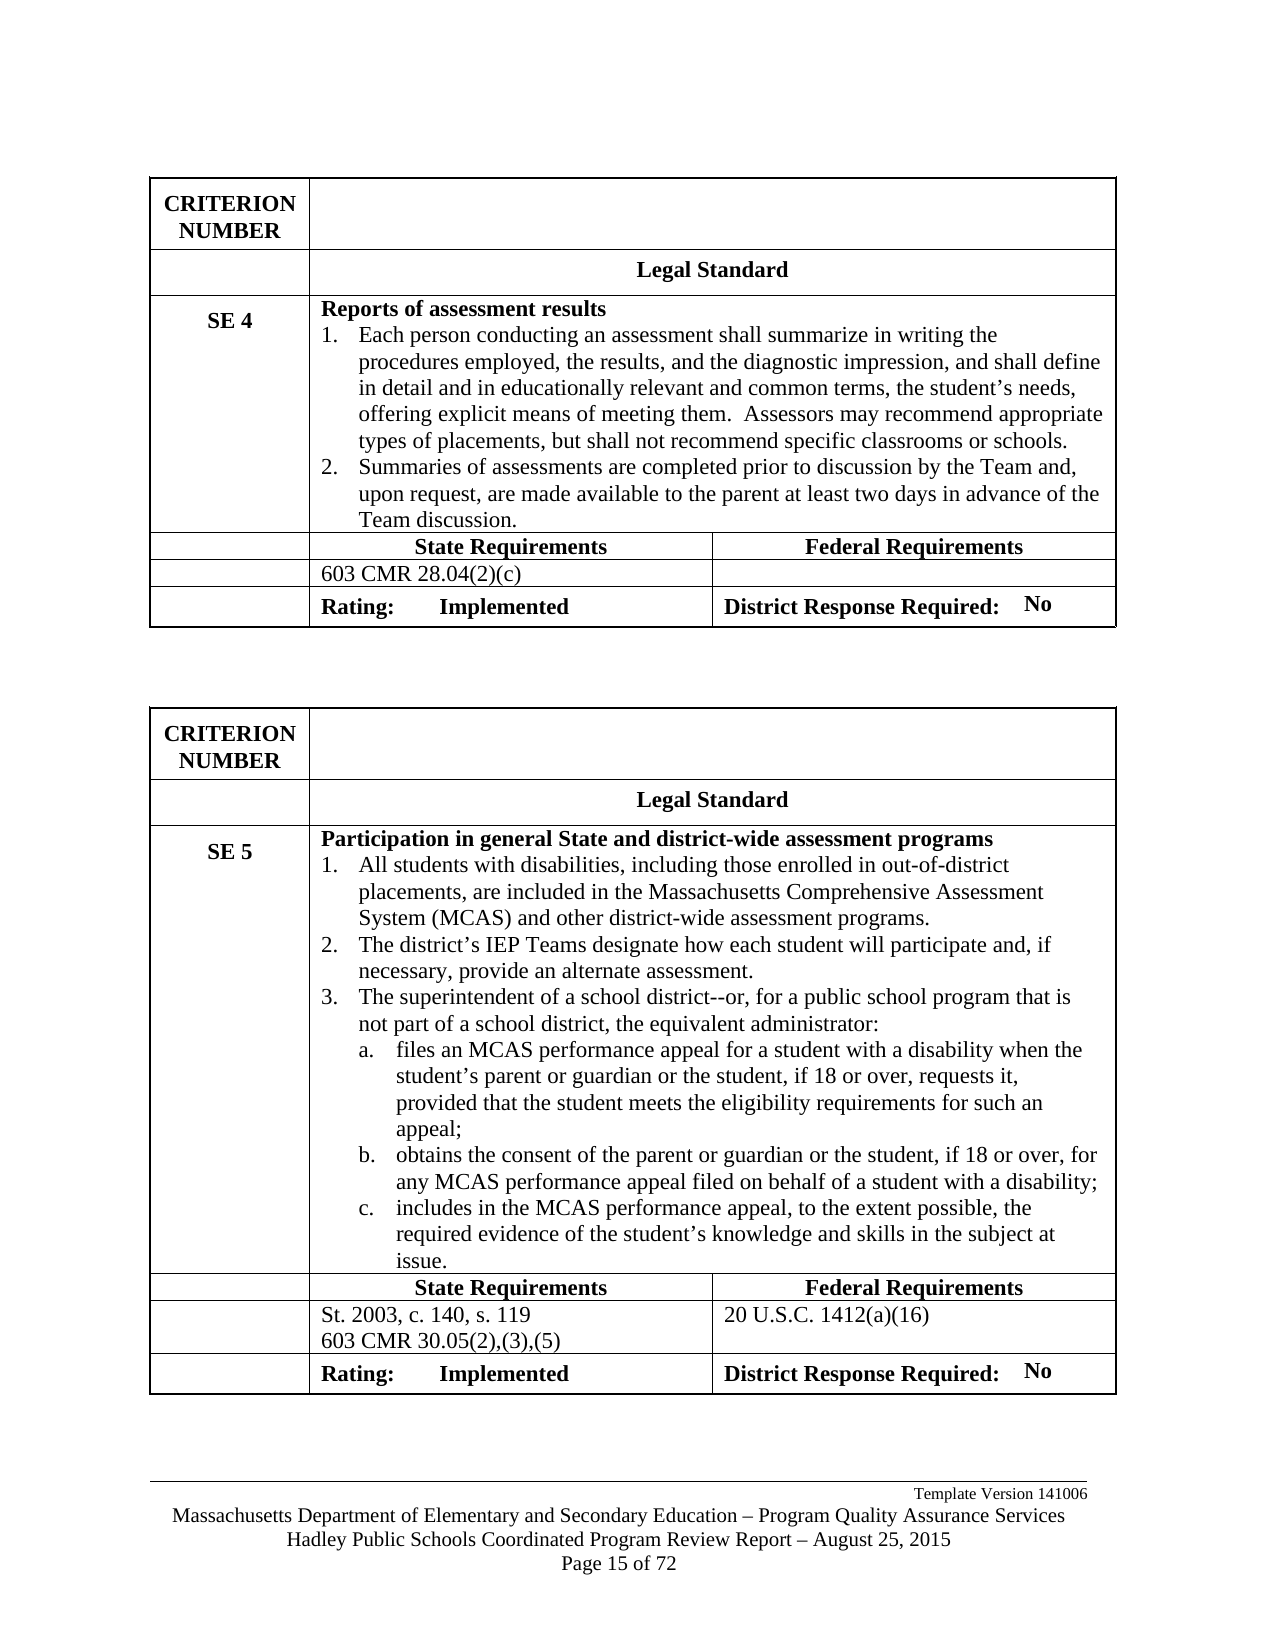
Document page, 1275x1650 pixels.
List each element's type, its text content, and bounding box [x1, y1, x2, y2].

table_cell 20 U.S.C. 1412(a)(16) [713, 1301, 1115, 1353]
table_header CRITERION NUMBER [151, 179, 309, 249]
table_cell [151, 1354, 309, 1393]
table_cell SE 4 [151, 296, 309, 532]
table_cell [151, 533, 309, 559]
table_cell District Response Required: [713, 587, 1012, 626]
table_cell Rating: [310, 587, 422, 626]
table_cell Participation in general State and district-wide assessment programs All students with disabilities, including those enrolled in out-of-district placements, are included in the Massachusetts Comprehensive Assessment System (MCAS) and other district-wide assessment programs. The district’s IEP Teams designate how each student will participate and, if necessary, provide an alternate assessment. The superintendent of a school district--or, for a public school program that is not part of a school district, the equivalent administrator: files an MCAS performance appeal for a student with a disability when the student’s parent or guardian or the student, if 18 or over, requests it, provided that the student meets the eligibility requirements for such an appeal; obtains the consent of the parent or guardian or the student, if 18 or over, for any MCAS performance appeal filed on behalf of a student with a disability; includes in the MCAS performance appeal, to the extent possible, the required evidence of the student’s knowledge and skills in the subject at issue. [310, 826, 1115, 1273]
table_cell District Response Required: [713, 1354, 1012, 1393]
table_cell [151, 1301, 309, 1353]
table_cell Rating: [310, 1354, 422, 1393]
table_cell Reports of assessment results Each person conducting an assessment shall summarize in writing the procedures employed, the results, and the diagnostic impression, and shall define in detail and in educationally relevant and common terms, the student’s needs, offering explicit means of meeting them. Assessors may recommend appropriate types of placements, but shall not recommend specific classrooms or schools. Summaries of assessments are completed prior to discussion by the Team and, upon request, are made available to the parent at least two days in advance of the Team discussion. [310, 296, 1115, 532]
table_cell [151, 780, 309, 825]
table_cell No [1013, 1354, 1115, 1393]
table_cell 603 CMR 28.04(2)(c) [310, 560, 712, 586]
table_cell Legal Standard [310, 250, 1115, 294]
table_cell St. 2003, c. 140, s. 119 603 CMR 30.05(2),(3),(5) [310, 1301, 712, 1353]
table_cell No [1013, 587, 1115, 626]
table_cell [151, 587, 309, 626]
table_cell Implemented [422, 1354, 712, 1393]
table_cell Federal Requirements [713, 533, 1115, 559]
table_cell [713, 560, 1115, 586]
table_header [310, 709, 1115, 779]
table_cell [151, 560, 309, 586]
table_header [310, 179, 1115, 249]
table_cell State Requirements [310, 533, 712, 559]
table_cell SE 5 [151, 826, 309, 1273]
table_cell Implemented [422, 587, 712, 626]
table_cell [151, 1274, 309, 1300]
table_cell Legal Standard [310, 780, 1115, 825]
table_header CRITERION NUMBER [151, 709, 309, 779]
table_cell State Requirements [310, 1274, 712, 1300]
table_cell Federal Requirements [713, 1274, 1115, 1300]
table_cell [151, 250, 309, 294]
